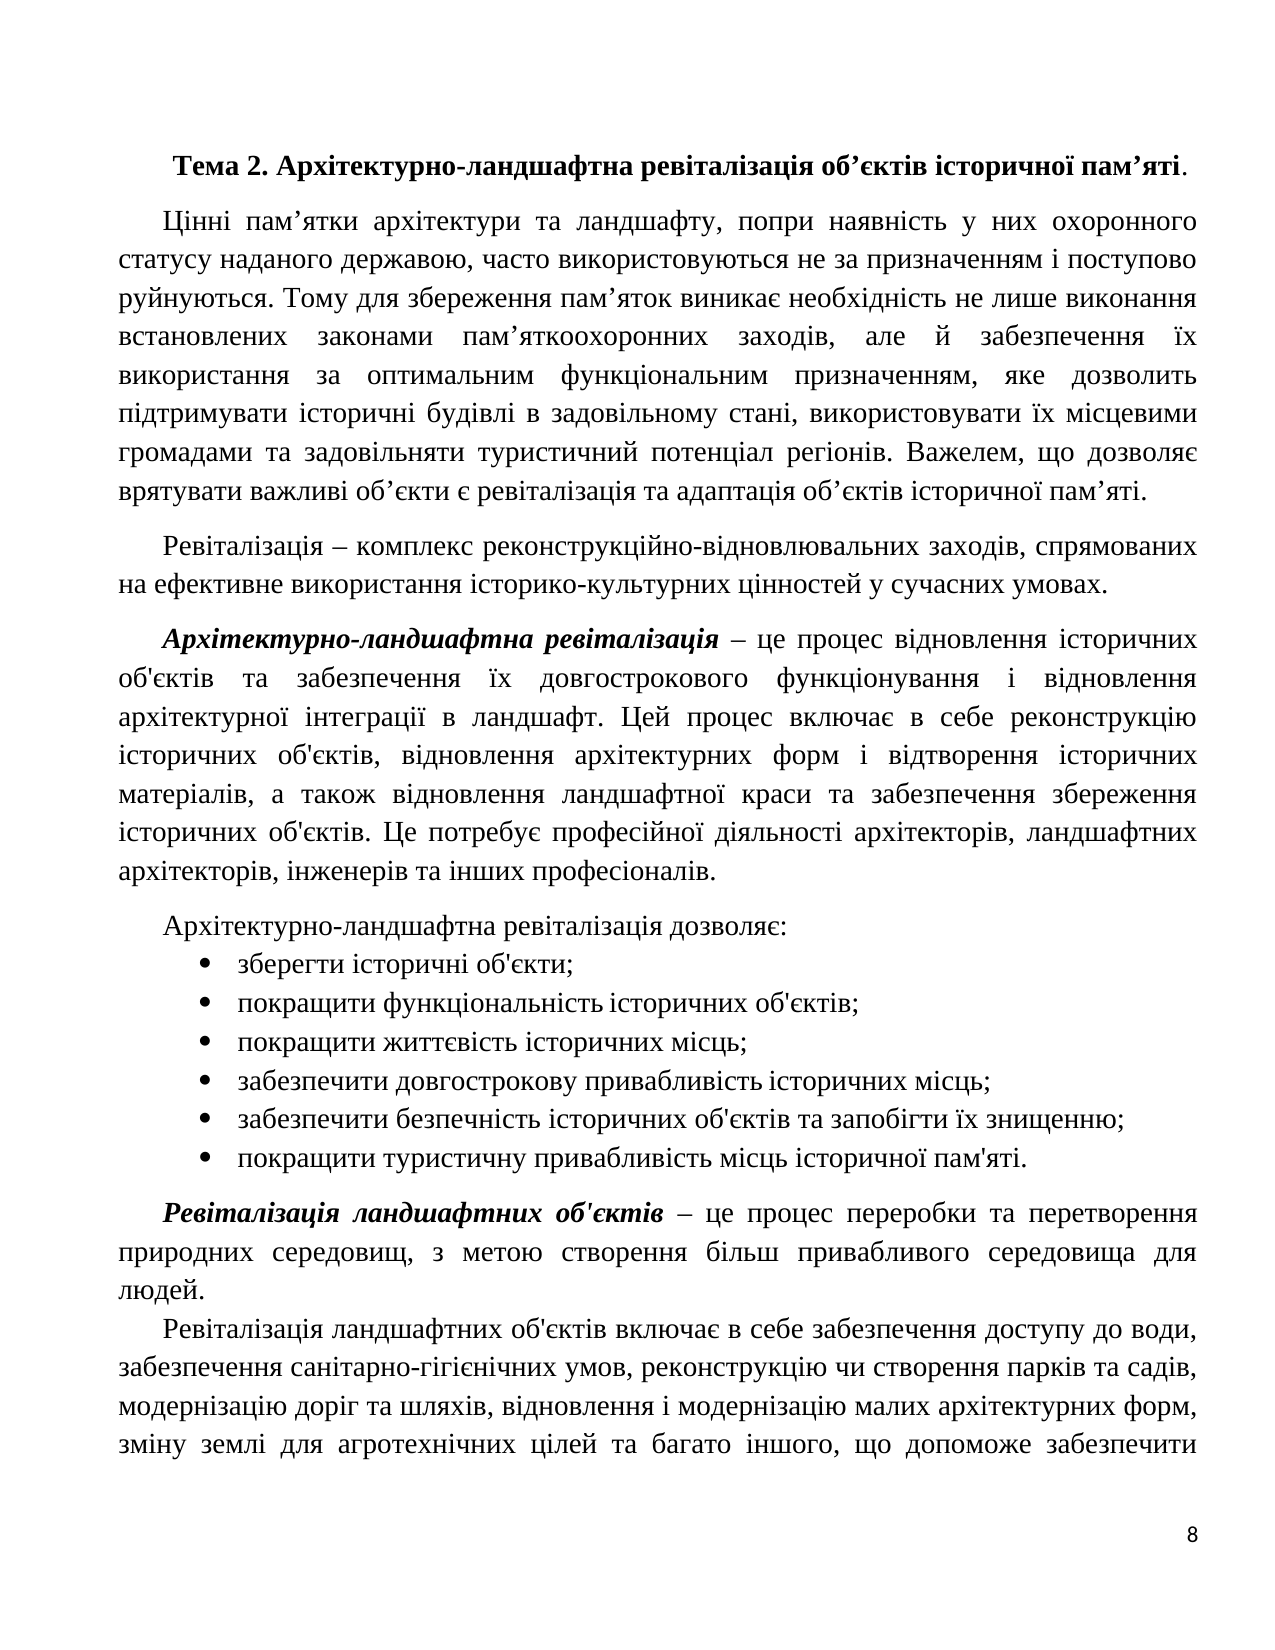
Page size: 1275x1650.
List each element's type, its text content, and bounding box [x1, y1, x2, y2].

list зберегти історичні об'єкти; [200, 947, 1198, 980]
text Архітектурно-ландшафтна ревіталізація – це процес відновлення історичних об'єктів та забезпечення їх довгострокового функціонування і відновлення архітектурної інтеграції в ландшафт. Цей процес включає в себе реконструкцію історичних об'єктів, відновлення архітектурних форм і відтворення історичних матеріалів, а також відновлення ландшафтної краси та забезпечення збереження історичних об'єктів. Це потребує професійної діяльності архітекторів, ландшафтних архітекторів, інженерів та інших професіоналів. [118, 622, 1198, 886]
text Архітектурно-ландшафтна ревіталізація дозволяє: [118, 908, 1198, 942]
list покращити туристичну привабливість місць історичної пам'яті. [200, 1140, 1198, 1173]
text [118, 1311, 1198, 1460]
text Тема 2. Архітектурно-ландшафтна ревіталізація об’єктів історичної пам’яті. [118, 148, 1198, 181]
text Цінні пам’ятки архітектури та ландшафту, попри наявність у них охоронного статусу наданого державою, часто використовуються не за призначенням і поступово руйнуються. Тому для збереження пам’яток виникає необхідність не лише виконання встановлених законами пам’яткоохоронних заходів, але й забезпечення їх використання за оптимальним функціональним призначенням, яке дозволить підтримувати історичні будівлі в задовільному стані, використовувати їх місцевими громадами та задовільняти туристичний потенціал регіонів. Важелем, що дозволяє врятувати важливі об’єкти є ревіталізація та адаптація об’єктів історичної пам’яті. [118, 203, 1198, 506]
list покращити функціональність історичних об'єктів; [200, 985, 1198, 1019]
text Ревіталізація – комплекс реконструкційно-відновлювальних заходів, спрямованих на ефективне використання історико-культурних цінностей у сучасних умовах. [118, 528, 1198, 600]
list забезпечити безпечність історичних об'єктів та запобігти їх знищенню; [200, 1101, 1198, 1135]
list забезпечити довгострокову привабливість історичних місць; [200, 1063, 1198, 1096]
list покращити життєвість історичних місць; [200, 1024, 1198, 1058]
text Ревіталізація ландшафтних об'єктів – це процес переробки та перетворення природних середовищ, з метою створення більш привабливого середовища для людей. [118, 1195, 1198, 1306]
